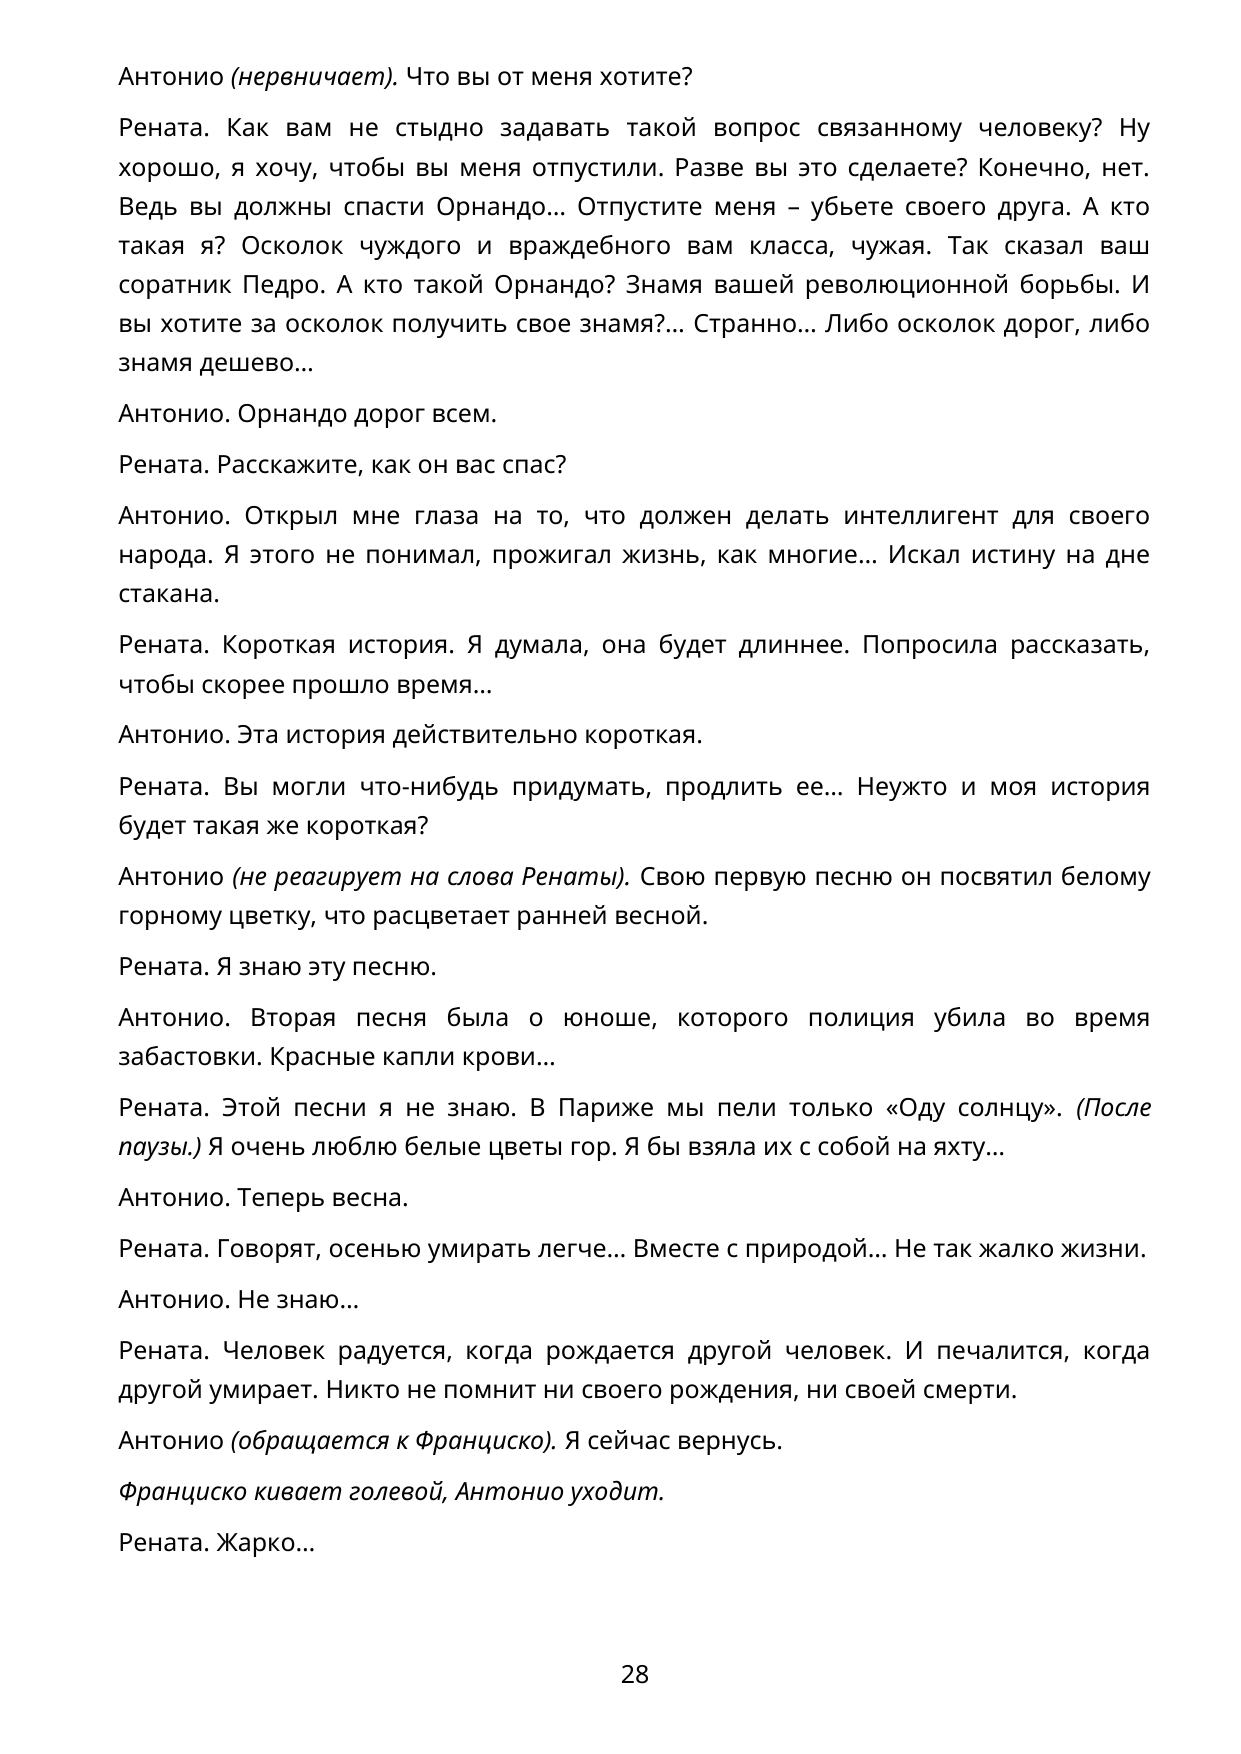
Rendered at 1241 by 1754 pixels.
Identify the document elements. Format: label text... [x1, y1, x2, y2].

text Антонио. Эта история действительно короткая. [118, 717, 1152, 751]
text Антонио. Орнандо дорог всем. [118, 396, 1152, 430]
text Антонио. Открыл мне глаза на то, что должен делать интеллигент для своего народа. Я этого не понимал, прожигал жизнь, как многие… Искал истину на дне стакана. [118, 498, 1152, 610]
text Антонио (нервничает). Что вы от меня хотите? [118, 59, 1152, 93]
text Рената. Этой песни я не знаю. В Париже мы пели только «Оду солнцу». (После паузы.) Я очень люблю белые цветы гор. Я бы взяла их с собой на яхту… [118, 1089, 1152, 1163]
text Рената. Человек радуется, когда рождается другой человек. И печалится, когда другой умирает. Никто не помнит ни своего рождения, ни своей смерти. [118, 1332, 1152, 1406]
text Антонио. Вторая песня была о юноше, которого полиция убила во время забастовки. Красные капли крови… [118, 999, 1152, 1072]
text Рената. Расскажите, как он вас спас? [118, 447, 1152, 481]
text Рената. Как вам не стыдно задавать такой вопрос связанному человеку? Ну хорошо, я хочу, чтобы вы меня отпустили. Разве вы это сделаете? Конечно, нет. Ведь вы должны спасти Орнандо… Отпустите меня – убьете своего друга. А кто такая я? Осколок чуждого и враждебного вам класса, чужая. Так сказал ваш соратник Педро. А кто такой Орнандо? Знамя вашей революционной борьбы. И вы хотите за осколок получить свое знамя?… Странно… Либо осколок дорог, либо знамя дешево… [118, 110, 1152, 379]
text Антонио (обращается к Франциско). Я сейчас вернусь. [118, 1422, 1152, 1456]
text Рената. Жарко… [118, 1524, 1152, 1558]
text Рената. Вы могли что-нибудь придумать, продлить ее… Неужто и моя история будет такая же короткая? [118, 768, 1152, 841]
text Рената. Говорят, осенью умирать легче… Вместе с природой… Не так жалко жизни. [118, 1230, 1152, 1264]
text Антонио. Не знаю… [118, 1281, 1152, 1315]
text Антонио (не реагирует на слова Ренаты). Свою первую песню он посвятил белому горному цветку, что расцветает ранней весной. [118, 858, 1152, 931]
text Франциско кивает голевой, Антонио уходит. [118, 1473, 1152, 1507]
text Рената. Я знаю эту песню. [118, 948, 1152, 982]
text Рената. Короткая история. Я думала, она будет длиннее. Попросила рассказать, чтобы скорее прошло время… [118, 627, 1152, 700]
text Антонио. Теперь весна. [118, 1179, 1152, 1213]
